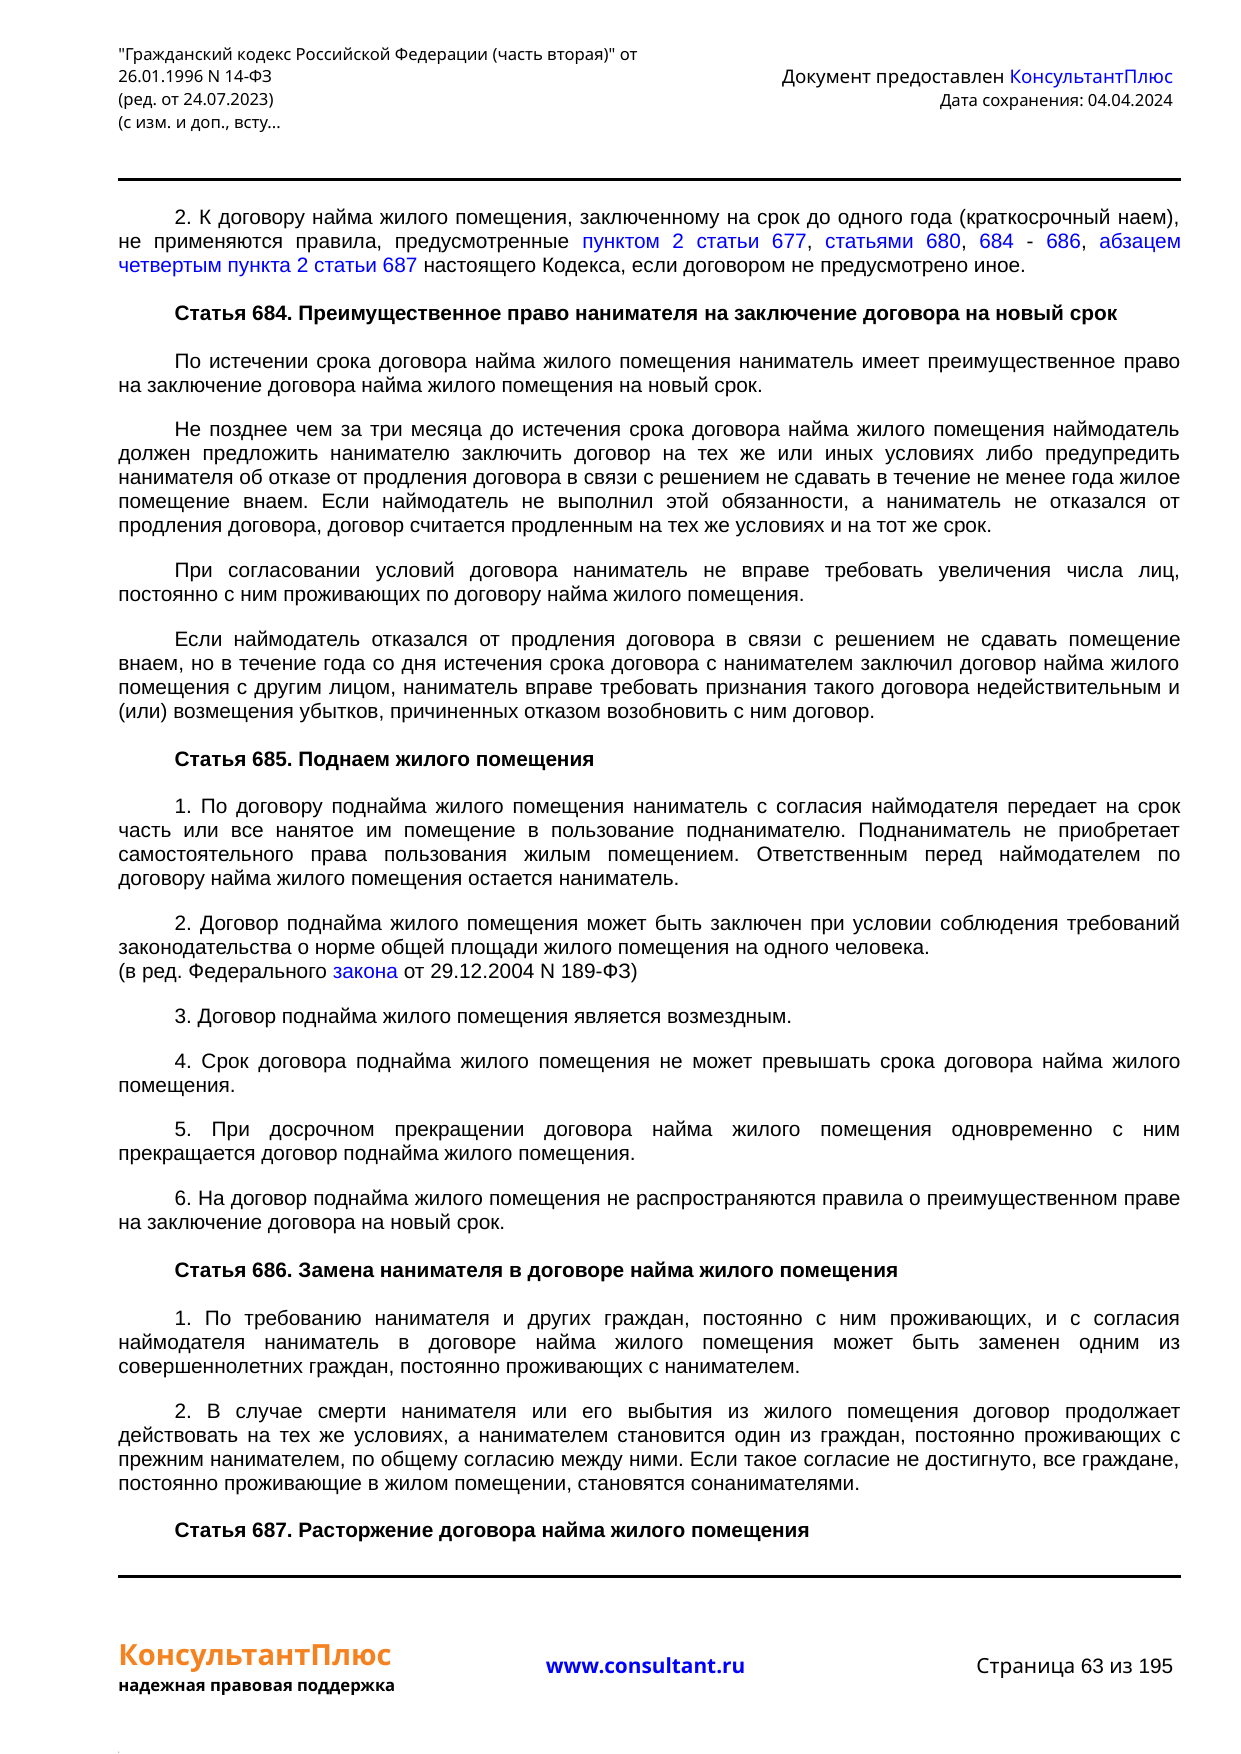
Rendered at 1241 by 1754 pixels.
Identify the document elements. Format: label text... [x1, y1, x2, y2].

title Статья 687. Расторжение договора найма жилого помещения [118, 1518, 1181, 1542]
text 5. При досрочном прекращении договора найма жилого помещения одновременно с ним прекращается договор поднайма жилого помещения. [118, 1117, 1181, 1165]
text По истечении срока договора найма жилого помещения наниматель имеет преимущественное право на заключение договора найма жилого помещения на новый срок. [118, 348, 1181, 396]
text 6. На договор поднайма жилого помещения не распространяются правила о преимущественном праве на заключение договора на новый срок. [118, 1186, 1181, 1234]
text Если наймодатель отказался от продления договора в связи с решением не сдавать помещение внаем, но в течение года со дня истечения срока договора с нанимателем заключил договор найма жилого помещения с другим лицом, наниматель вправе требовать признания такого договора недействительным и (или) возмещения убытков, причиненных отказом возобновить с ним договор. [118, 627, 1181, 722]
text (в ред. Федерального закона от 29.12.2004 N 189-ФЗ) [118, 959, 1181, 983]
text При согласовании условий договора наниматель не вправе требовать увеличения числа лиц, постоянно с ним проживающих по договору найма жилого помещения. [118, 558, 1181, 606]
title Статья 685. Поднаем жилого помещения [118, 746, 1181, 770]
text 2. К договору найма жилого помещения, заключенному на срок до одного года (краткосрочный наем), не применяются правила, предусмотренные пунктом 2 статьи 677, статьями 680, 684 - 686, абзацем четвертым пункта 2 статьи 687 настоящего Кодекса, если договором не предусмотрено иное. [118, 205, 1181, 277]
text 4. Срок договора поднайма жилого помещения не может превышать срока договора найма жилого помещения. [118, 1048, 1181, 1096]
text 1. По договору поднайма жилого помещения наниматель с согласия наймодателя передает на срок часть или все нанятое им помещение в пользование поднанимателю. Поднаниматель не приобретает самостоятельного права пользования жилым помещением. Ответственным перед наймодателем по договору найма жилого помещения остается наниматель. [118, 794, 1181, 890]
text 3. Договор поднайма жилого помещения является возмездным. [118, 1004, 1181, 1028]
text 2. Договор поднайма жилого помещения может быть заключен при условии соблюдения требований законодательства о норме общей площади жилого помещения на одного человека. [118, 911, 1181, 959]
text 1. По требованию нанимателя и других граждан, постоянно с ним проживающих, и с согласия наймодателя наниматель в договоре найма жилого помещения может быть заменен одним из совершеннолетних граждан, постоянно проживающих с нанимателем. [118, 1306, 1181, 1378]
text 2. В случае смерти нанимателя или его выбытия из жилого помещения договор продолжает действовать на тех же условиях, а нанимателем становится один из граждан, постоянно проживающих с прежним нанимателем, по общему согласию между ними. Если такое согласие не достигнуто, все граждане, постоянно проживающие в жилом помещении, становятся сонанимателями. [118, 1398, 1181, 1494]
text Не позднее чем за три месяца до истечения срока договора найма жилого помещения наймодатель должен предложить нанимателю заключить договор на тех же или иных условиях либо предупредить нанимателя об отказе от продления договора в связи с решением не сдавать в течение не менее года жилое помещение внаем. Если наймодатель не выполнил этой обязанности, а наниматель не отказался от продления договора, договор считается продленным на тех же условиях и на тот же срок. [118, 417, 1181, 537]
title Статья 686. Замена нанимателя в договоре найма жилого помещения [118, 1258, 1181, 1282]
title Статья 684. Преимущественное право нанимателя на заключение договора на новый срок [118, 301, 1181, 324]
